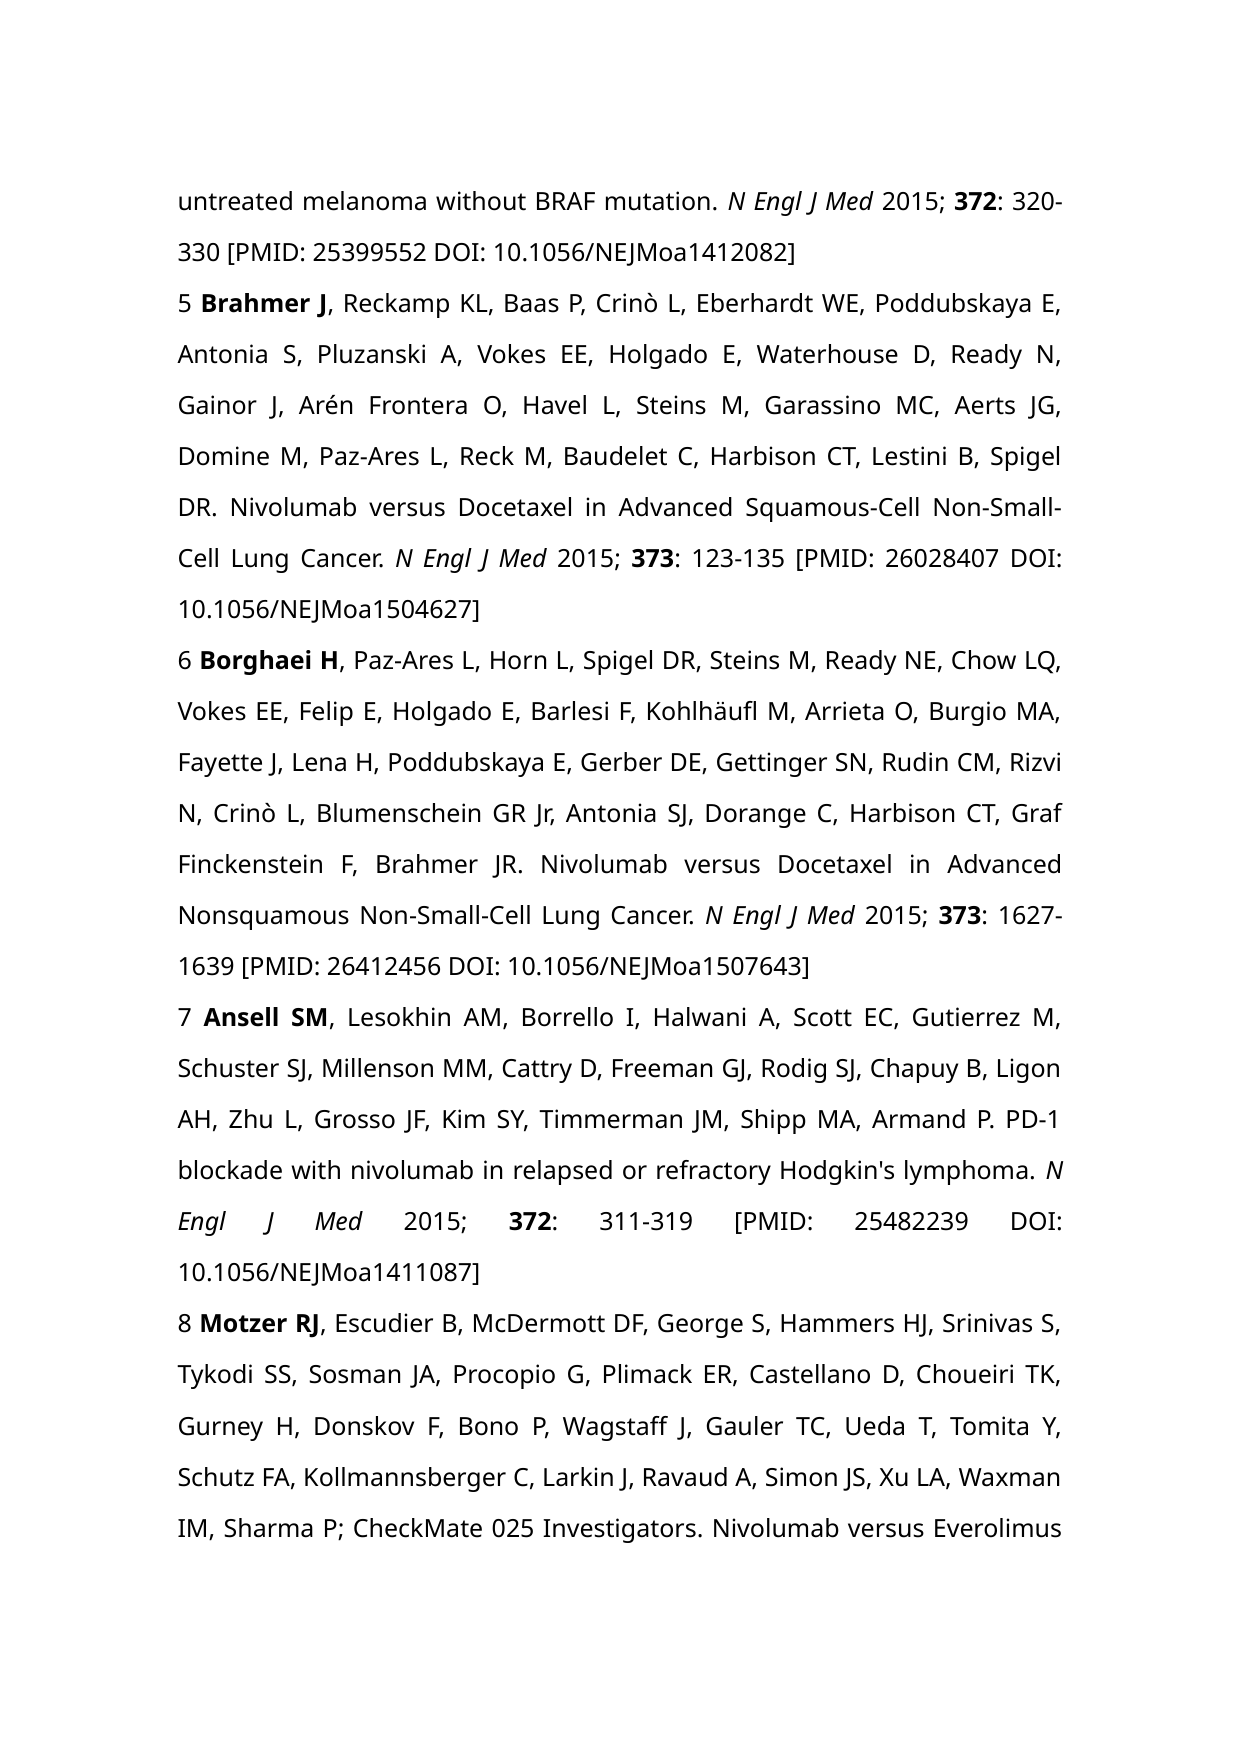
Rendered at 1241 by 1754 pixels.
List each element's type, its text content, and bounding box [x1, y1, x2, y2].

text 5 Brahmer J, Reckamp KL, Baas P, Crinò L, Eberhardt WE, Poddubskaya E, Antonia S, Pluzanski A, Vokes EE, Holgado E, Waterhouse D, Ready N, Gainor J, Arén Frontera O, Havel L, Steins M, Garassino MC, Aerts JG, Domine M, Paz-Ares L, Reck M, Baudelet C, Harbison CT, Lestini B, Spigel DR. Nivolumab versus Docetaxel in Advanced Squamous-Cell Non-Small-Cell Lung Cancer. N Engl J Med 2015; 373: 123-135 [PMID: 26028407 DOI: 10.1056/NEJMoa1504627] [177, 285, 1063, 626]
text 6 Borghaei H, Paz-Ares L, Horn L, Spigel DR, Steins M, Ready NE, Chow LQ, Vokes EE, Felip E, Holgado E, Barlesi F, Kohlhäufl M, Arrieta O, Burgio MA, Fayette J, Lena H, Poddubskaya E, Gerber DE, Gettinger SN, Rudin CM, Rizvi N, Crinò L, Blumenschein GR Jr, Antonia SJ, Dorange C, Harbison CT, Graf Finckenstein F, Brahmer JR. Nivolumab versus Docetaxel in Advanced Nonsquamous Non-Small-Cell Lung Cancer. N Engl J Med 2015; 373: 1627-1639 [PMID: 26412456 DOI: 10.1056/NEJMoa1507643] [177, 643, 1063, 983]
text 7 Ansell SM, Lesokhin AM, Borrello I, Halwani A, Scott EC, Gutierrez M, Schuster SJ, Millenson MM, Cattry D, Freeman GJ, Rodig SJ, Chapuy B, Ligon AH, Zhu L, Grosso JF, Kim SY, Timmerman JM, Shipp MA, Armand P. PD-1 blockade with nivolumab in relapsed or refractory Hodgkin's lymphoma. N Engl J Med 2015; 372: 311-319 [PMID: 25482239 DOI: 10.1056/NEJMoa1411087] [177, 1000, 1063, 1289]
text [177, 183, 1063, 268]
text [177, 1306, 1063, 1544]
